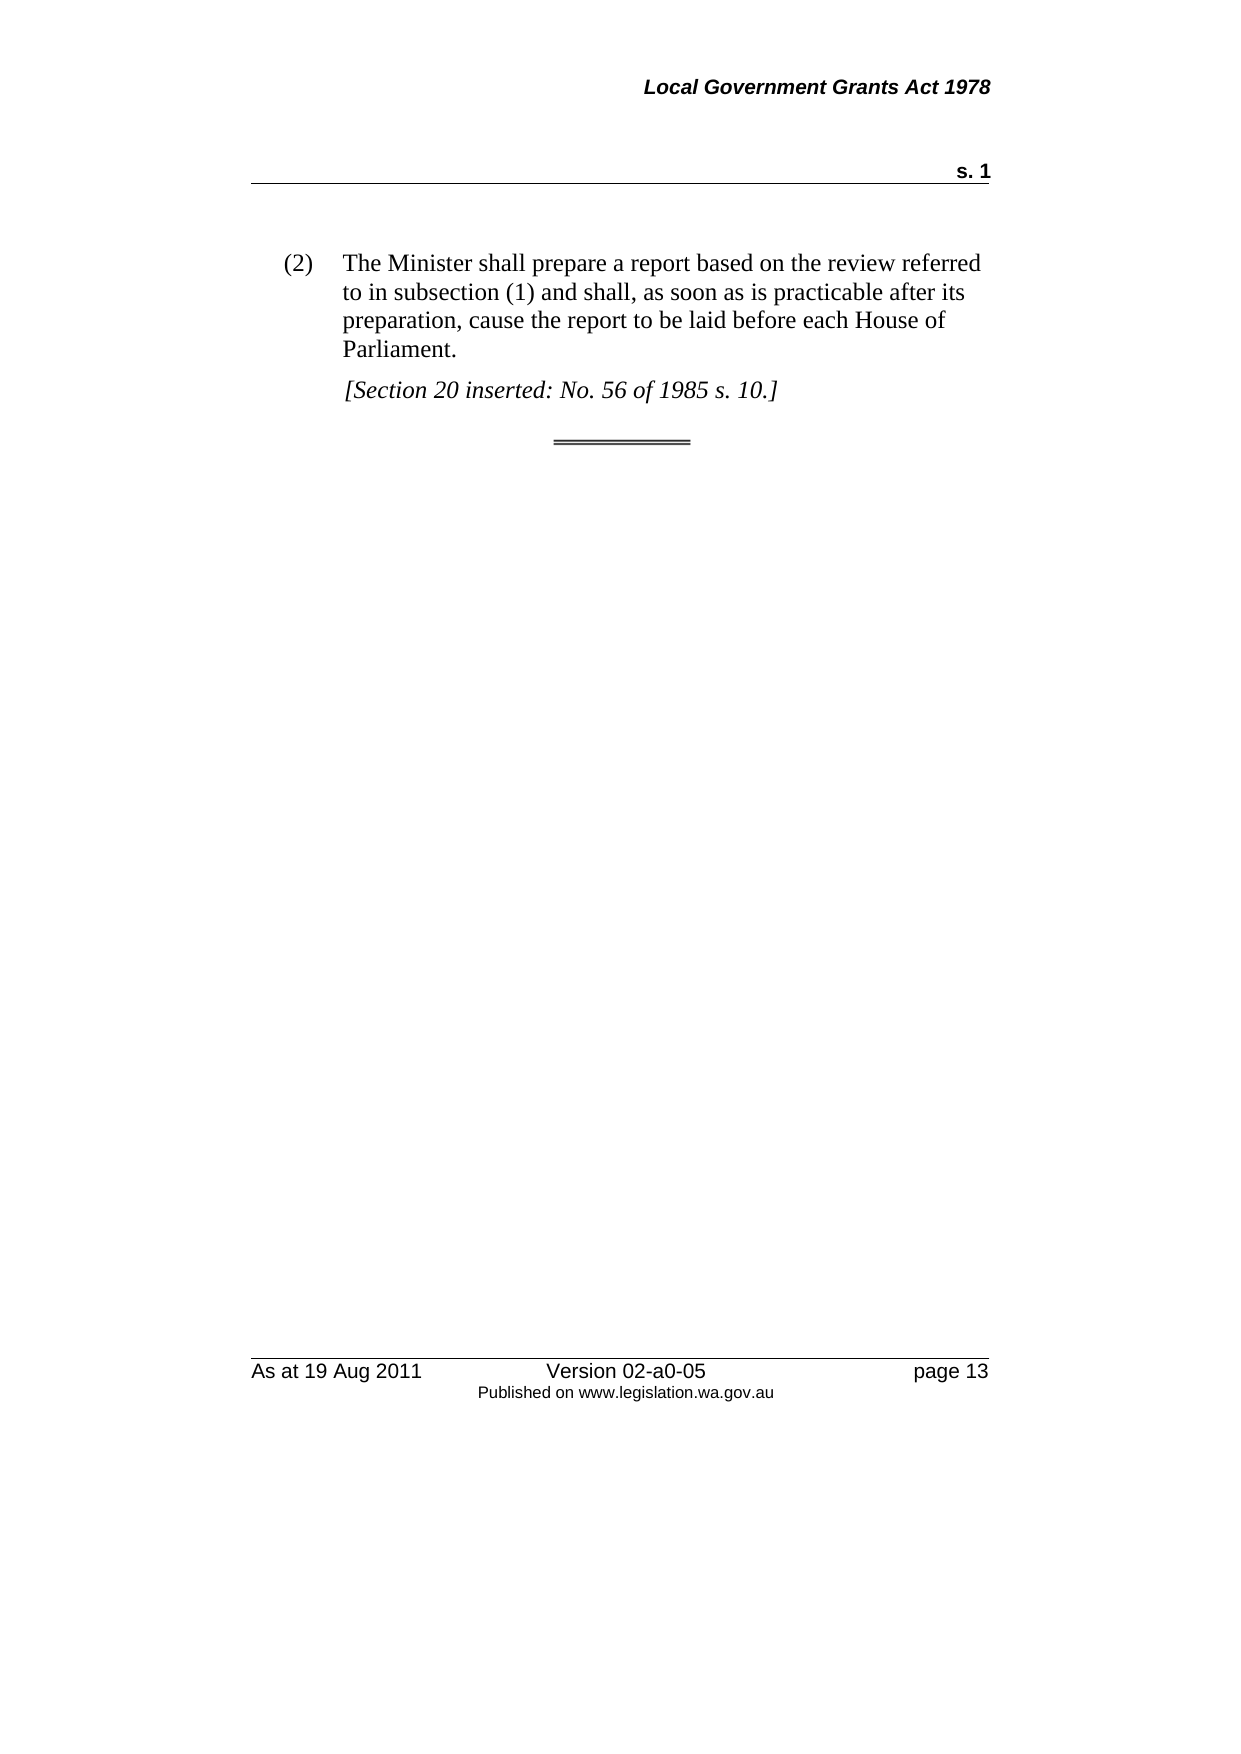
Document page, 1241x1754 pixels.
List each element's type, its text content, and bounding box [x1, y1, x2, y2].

picture [543, 429, 697, 458]
text [Section 20 inserted: No. 56 of 1985 s. 10.] [251, 376, 989, 404]
text (2) The Minister shall prepare a report based on the review referred to in subsection (1) and shall, as soon as is practicable after its preparation, cause the report to be laid before each House of Parliament. [251, 248, 989, 363]
